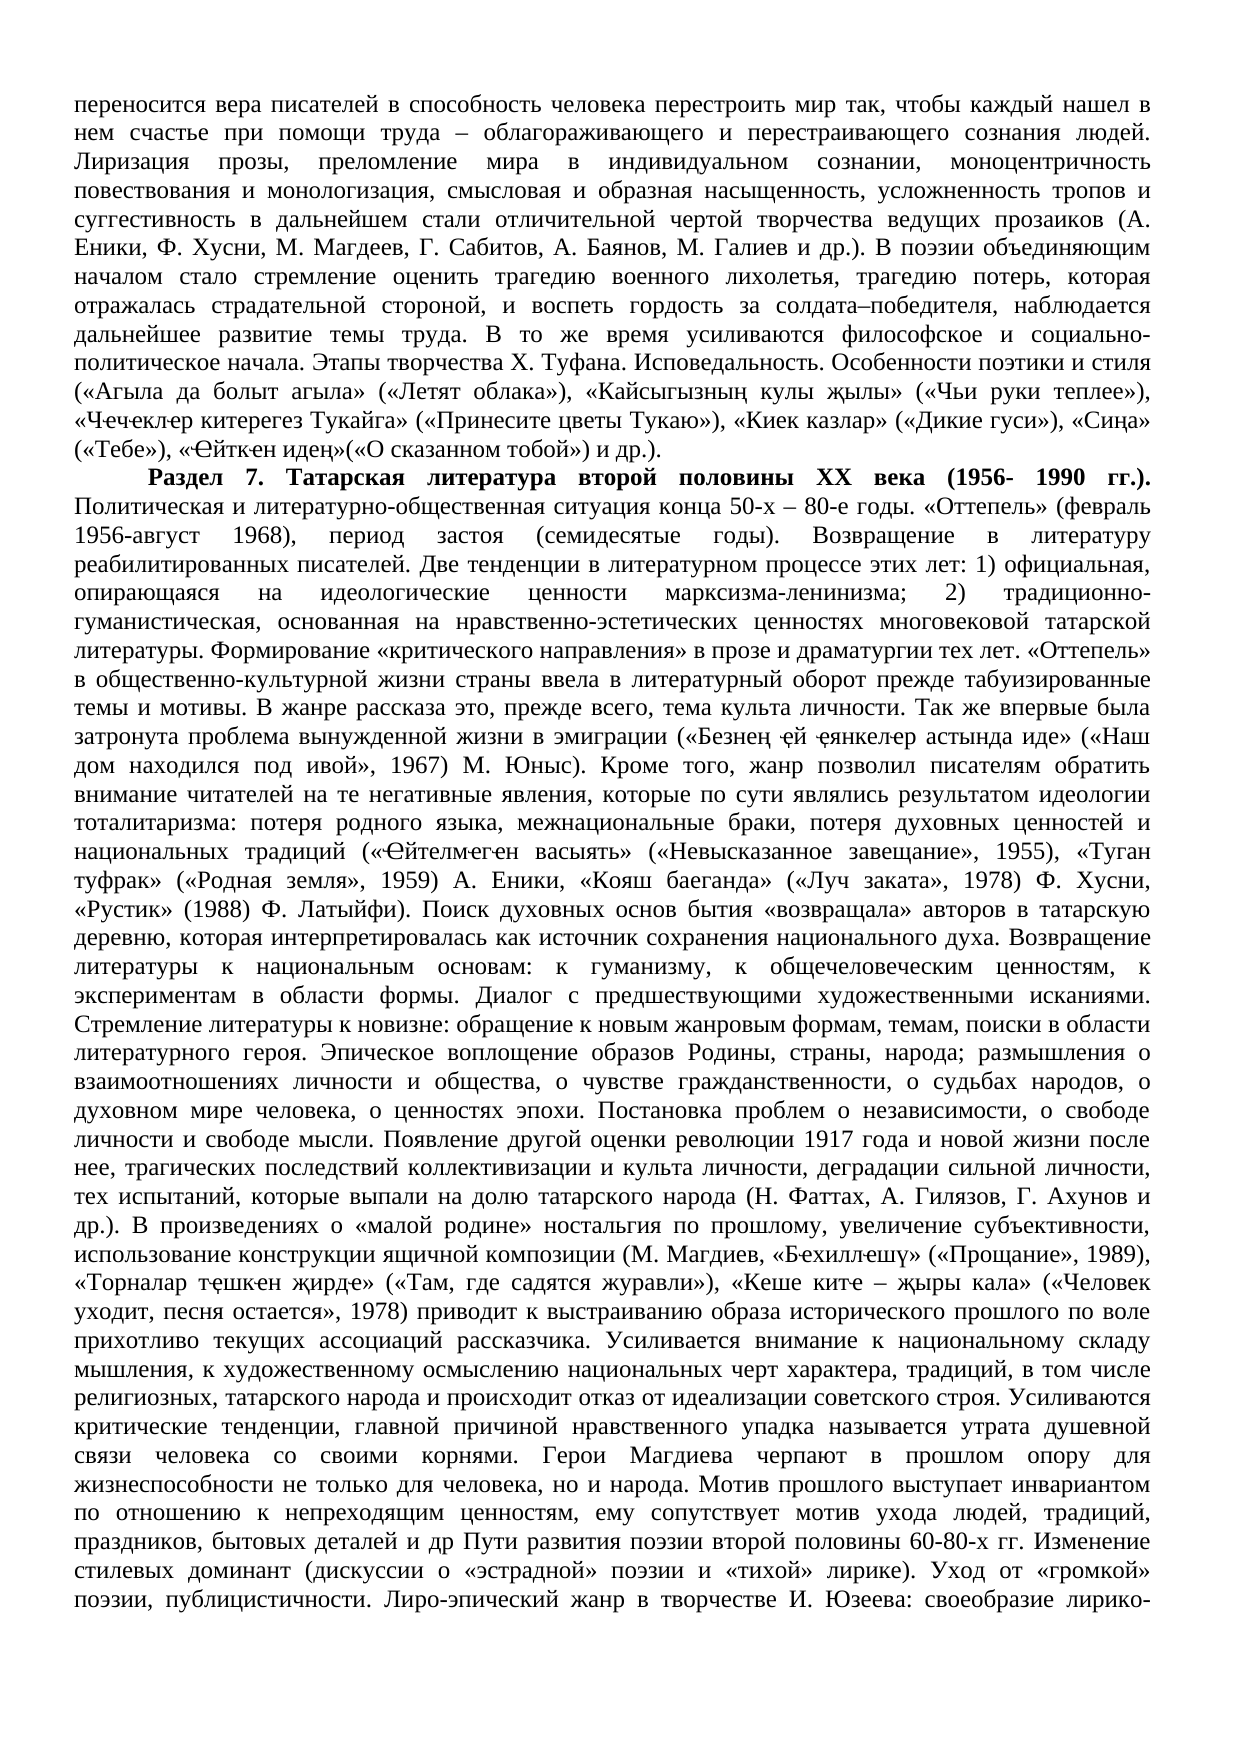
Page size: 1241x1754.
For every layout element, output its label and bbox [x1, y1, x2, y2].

text [74, 89, 1152, 462]
text [74, 462, 1152, 1612]
